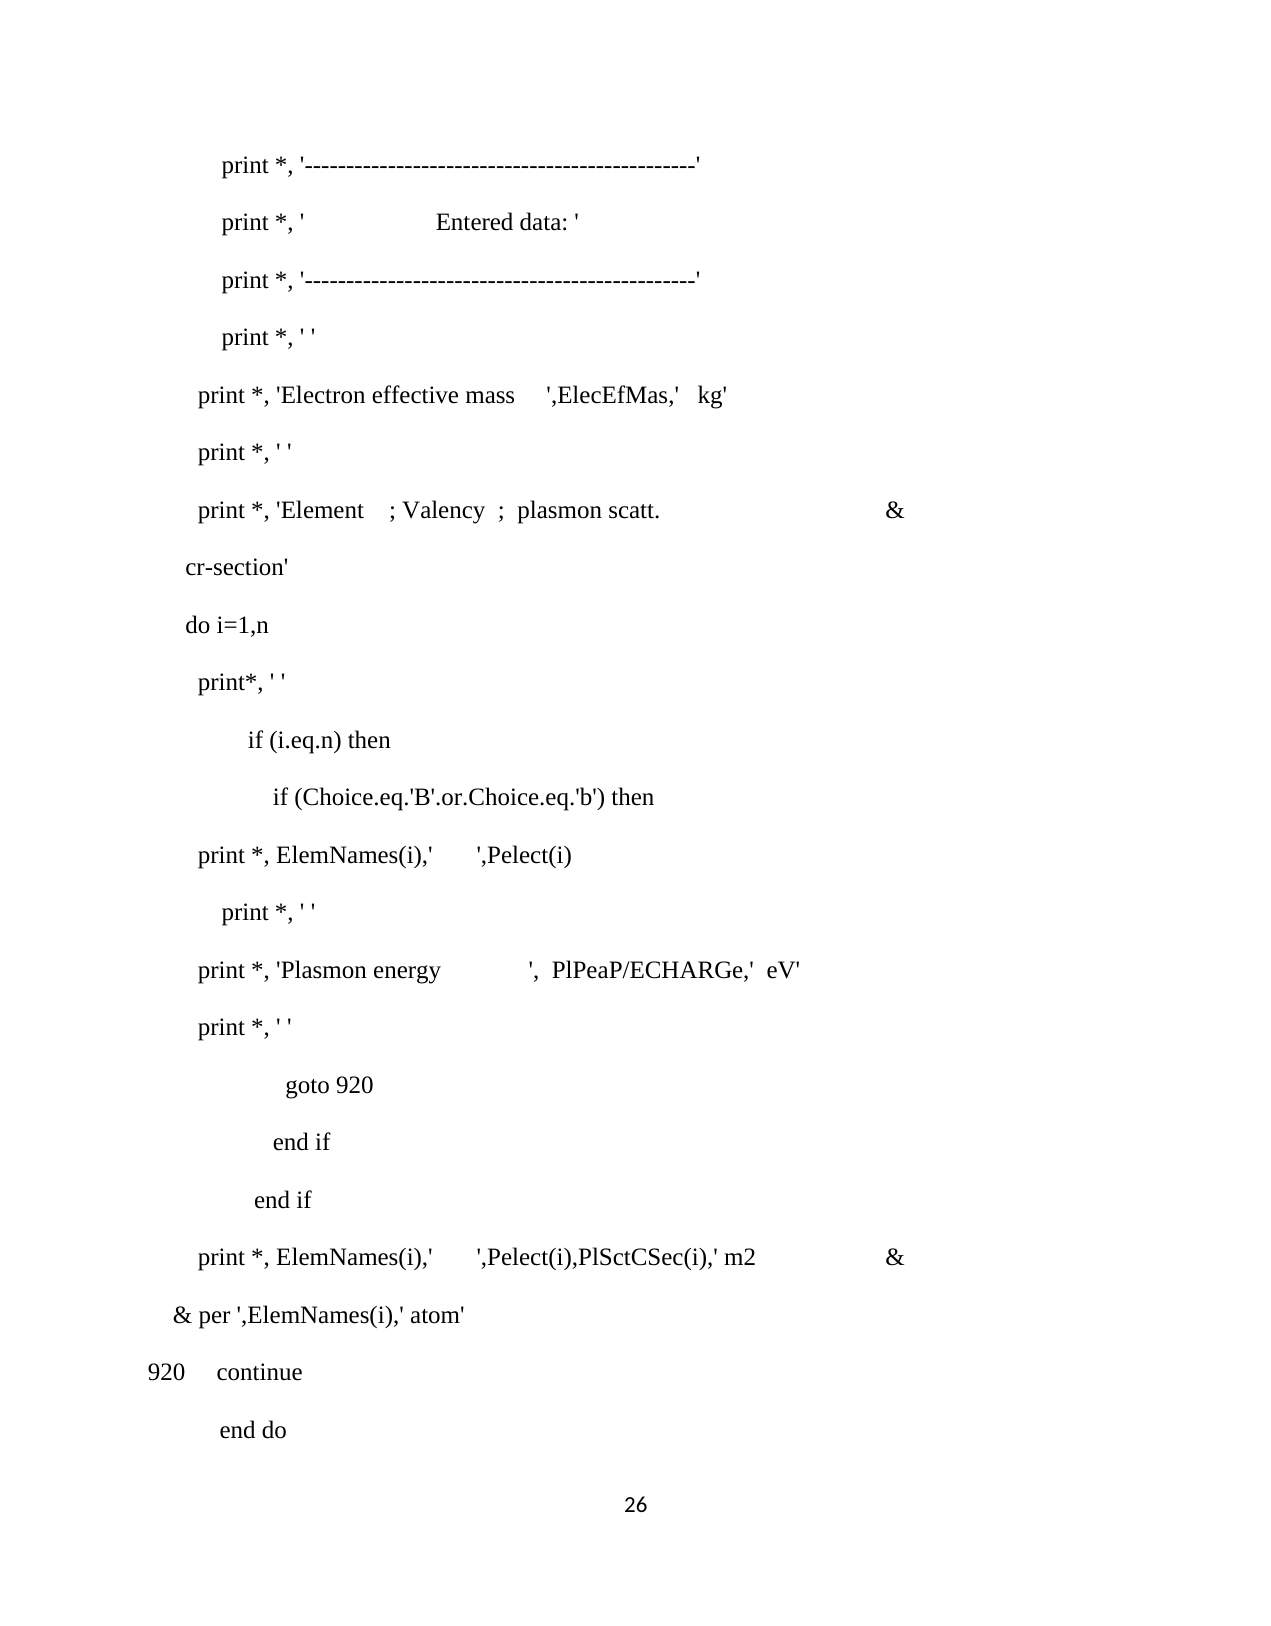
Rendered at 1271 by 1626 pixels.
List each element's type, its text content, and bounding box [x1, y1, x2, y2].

text print *, '-----------------------------------------------' [148, 150, 1123, 179]
text & per ',ElemNames(i),' atom' [148, 1300, 1123, 1329]
text print *, '-----------------------------------------------' [148, 265, 1123, 294]
text end if [148, 1127, 1123, 1156]
text end do [148, 1415, 1123, 1444]
text print*, ' ' [148, 667, 1123, 696]
text do i=1,n [148, 610, 1123, 639]
text cr-section' [148, 552, 1123, 581]
text print *, ' ' [148, 897, 1123, 926]
text print *, 'Element ; Valency ; plasmon scatt. & [148, 495, 1123, 524]
text print *, ' ' [148, 437, 1123, 466]
text print *, ElemNames(i),' ',Pelect(i) [148, 840, 1123, 869]
text print *, ' ' [148, 322, 1123, 351]
text print *, ElemNames(i),' ',Pelect(i),PlSctCSec(i),' m2 & [148, 1242, 1123, 1271]
text print *, 'Electron effective mass ',ElecEfMas,' kg' [148, 380, 1123, 409]
text 920 continue [148, 1357, 1123, 1386]
text goto 920 [148, 1070, 1123, 1099]
text if (Choice.eq.'B'.or.Choice.eq.'b') then [148, 782, 1123, 811]
text if (i.eq.n) then [148, 725, 1123, 754]
text print *, ' Entered data: ' [148, 207, 1123, 236]
text print *, 'Plasmon energy ', PlPeaP/ECHARGe,' eV' [148, 955, 1123, 984]
text end if [148, 1185, 1123, 1214]
text print *, ' ' [148, 1012, 1123, 1041]
